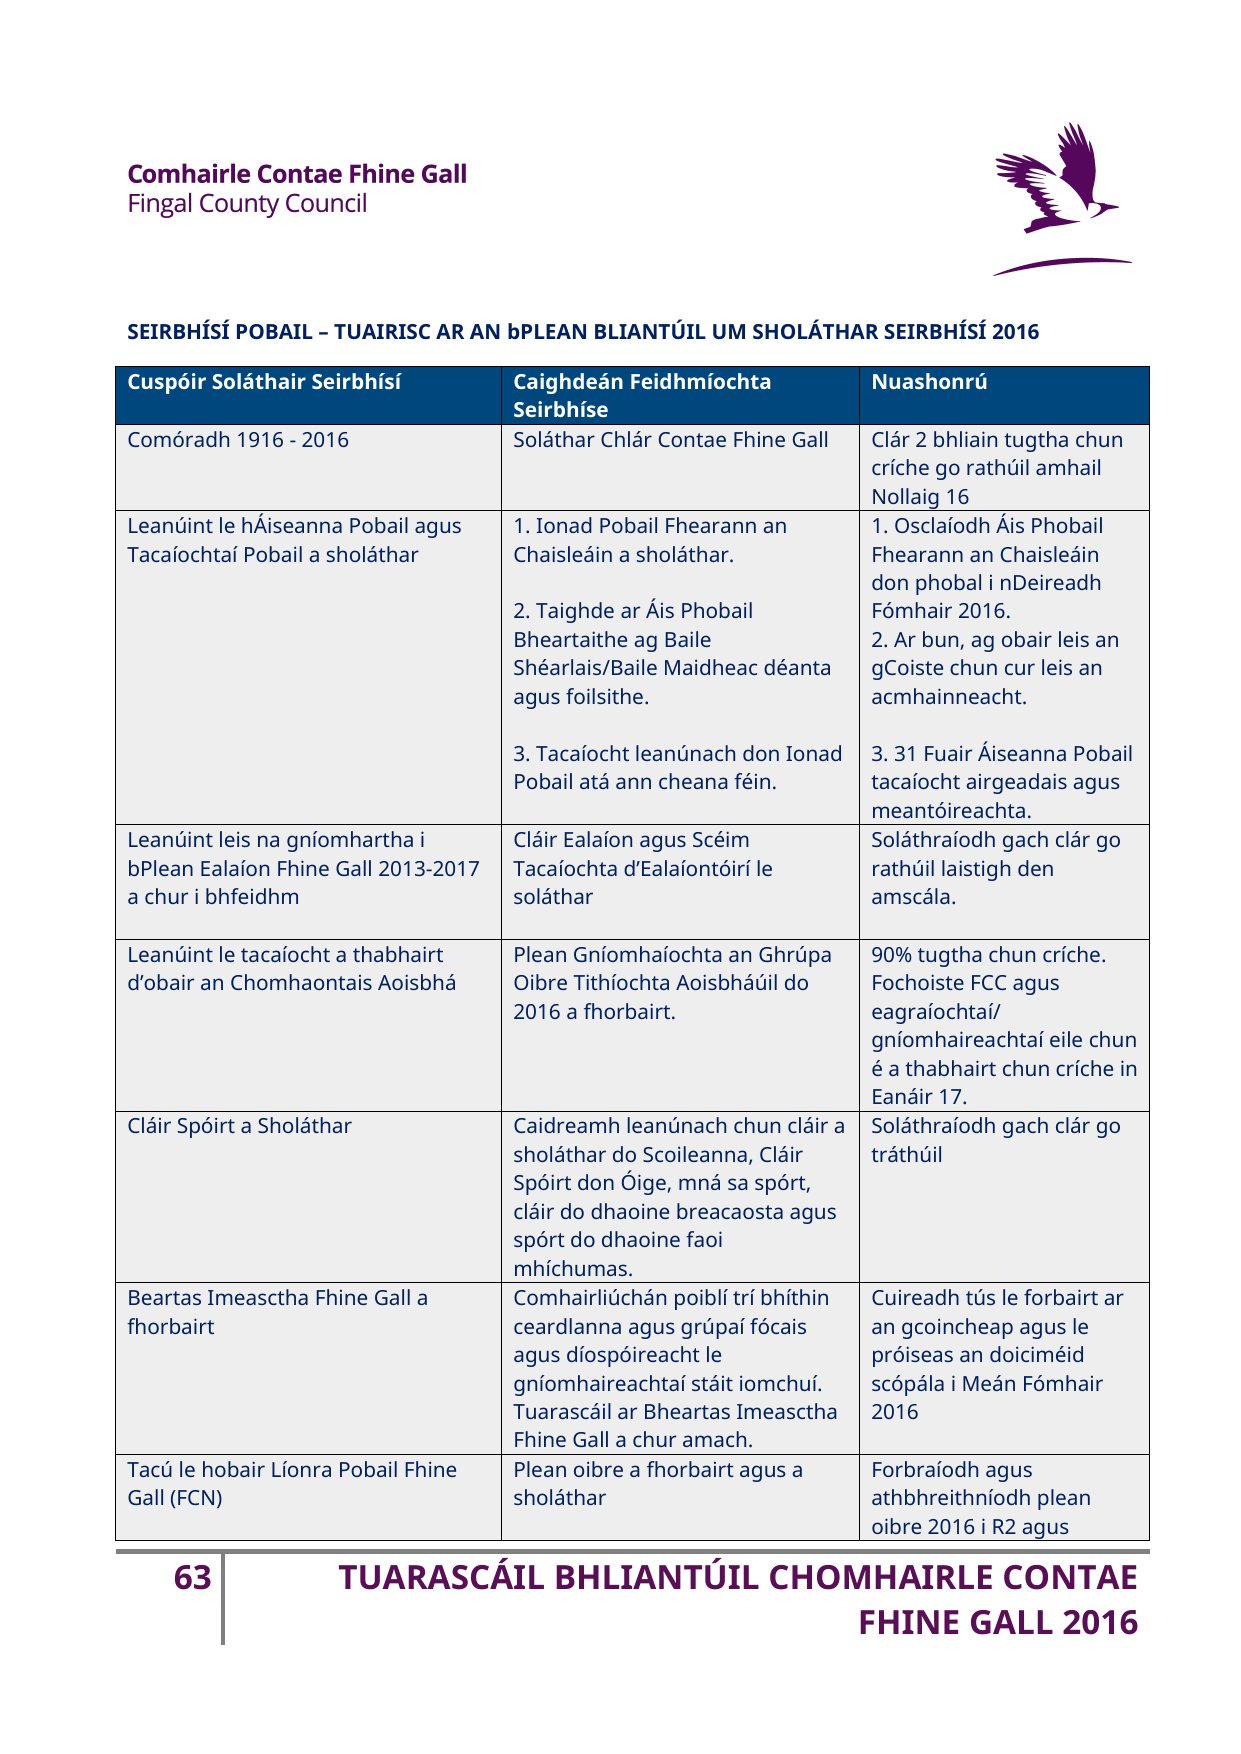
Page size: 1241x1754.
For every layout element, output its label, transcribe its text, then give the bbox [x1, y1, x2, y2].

table_cell Tacú le hobair Líonra Pobail Fhine Gall (FCN) [116, 1455, 501, 1540]
table_header Nuashonrú [860, 367, 1149, 424]
table_header Caighdeán Feidhmíochta Seirbhíse [502, 367, 859, 424]
table_cell Plean Gníomhaíochta an Ghrúpa Oibre Tithíochta Aoisbháúil do 2016 a fhorbairt. [502, 940, 859, 1111]
table_cell Cuireadh tús le forbairt ar an gcoincheap agus le próiseas an doiciméid scópála i Meán Fómhair 2016 [860, 1283, 1149, 1454]
table_cell Plean oibre a fhorbairt agus a sholáthar [502, 1455, 859, 1540]
table_cell Soláthar Chlár Contae Fhine Gall [502, 425, 859, 510]
picture [0, 51, 1226, 317]
table_cell Leanúint le hÁiseanna Pobail agus Tacaíochtaí Pobail a sholáthar [116, 511, 501, 824]
table_cell Soláthraíodh gach clár go rathúil laistigh den amscála. [860, 825, 1149, 939]
table_cell Clár 2 bhliain tugtha chun críche go rathúil amhail Nollaig 16 [860, 425, 1149, 510]
table_cell Comóradh 1916 - 2016 [116, 425, 501, 510]
text SEIRBHÍSÍ POBAIL – TUAIRISC AR AN bplean bliantúil um sholáthar seirbhísí 2016 [127, 317, 1161, 345]
table_cell Cláir Spóirt a Sholáthar [116, 1112, 501, 1282]
table_cell 90% tugtha chun críche. Fochoiste FCC agus eagraíochtaí/ gníomhaireachtaí eile chun é a thabhairt chun críche in Eanáir 17. [860, 940, 1149, 1111]
table_cell Cláir Ealaíon agus Scéim Tacaíochta d’Ealaíontóirí le soláthar [502, 825, 859, 939]
table_cell 1. Ionad Pobail Fhearann an Chaisleáin a sholáthar. 2. Taighde ar Áis Phobail Bheartaithe ag Baile Shéarlais/Baile Maidheac déanta agus foilsithe. 3. Tacaíocht leanúnach don Ionad Pobail atá ann cheana féin. [502, 511, 859, 824]
table_cell Caidreamh leanúnach chun cláir a sholáthar do Scoileanna, Cláir Spóirt don Óige, mná sa spórt, cláir do dhaoine breacaosta agus spórt do dhaoine faoi mhíchumas. [502, 1112, 859, 1282]
table_cell Leanúint le tacaíocht a thabhairt d’obair an Chomhaontais Aoisbhá [116, 940, 501, 1111]
table_cell Comhairliúchán poiblí trí bhíthin ceardlanna agus grúpaí fócais agus díospóireacht le gníomhaireachtaí stáit iomchuí. Tuarascáil ar Bheartas Imeasctha Fhine Gall a chur amach. [502, 1283, 859, 1454]
table_cell Leanúint leis na gníomhartha i bPlean Ealaíon Fhine Gall 2013-2017 a chur i bhfeidhm [116, 825, 501, 939]
table_cell Soláthraíodh gach clár go tráthúil [860, 1112, 1149, 1282]
table_header Cuspóir Soláthair Seirbhísí [116, 367, 501, 424]
table_cell Forbraíodh agus athbhreithníodh plean oibre 2016 i R2 agus soláthraíodh é. [860, 1455, 1149, 1540]
table_cell 1. Osclaíodh Áis Phobail Fhearann an Chaisleáin don phobal i nDeireadh Fómhair 2016. 2. Ar bun, ag obair leis an gCoiste chun cur leis an acmhainneacht. 3. 31 Fuair Áiseanna Pobail tacaíocht airgeadais agus meantóireachta. [860, 511, 1149, 824]
table_cell Beartas Imeasctha Fhine Gall a fhorbairt [116, 1283, 501, 1454]
